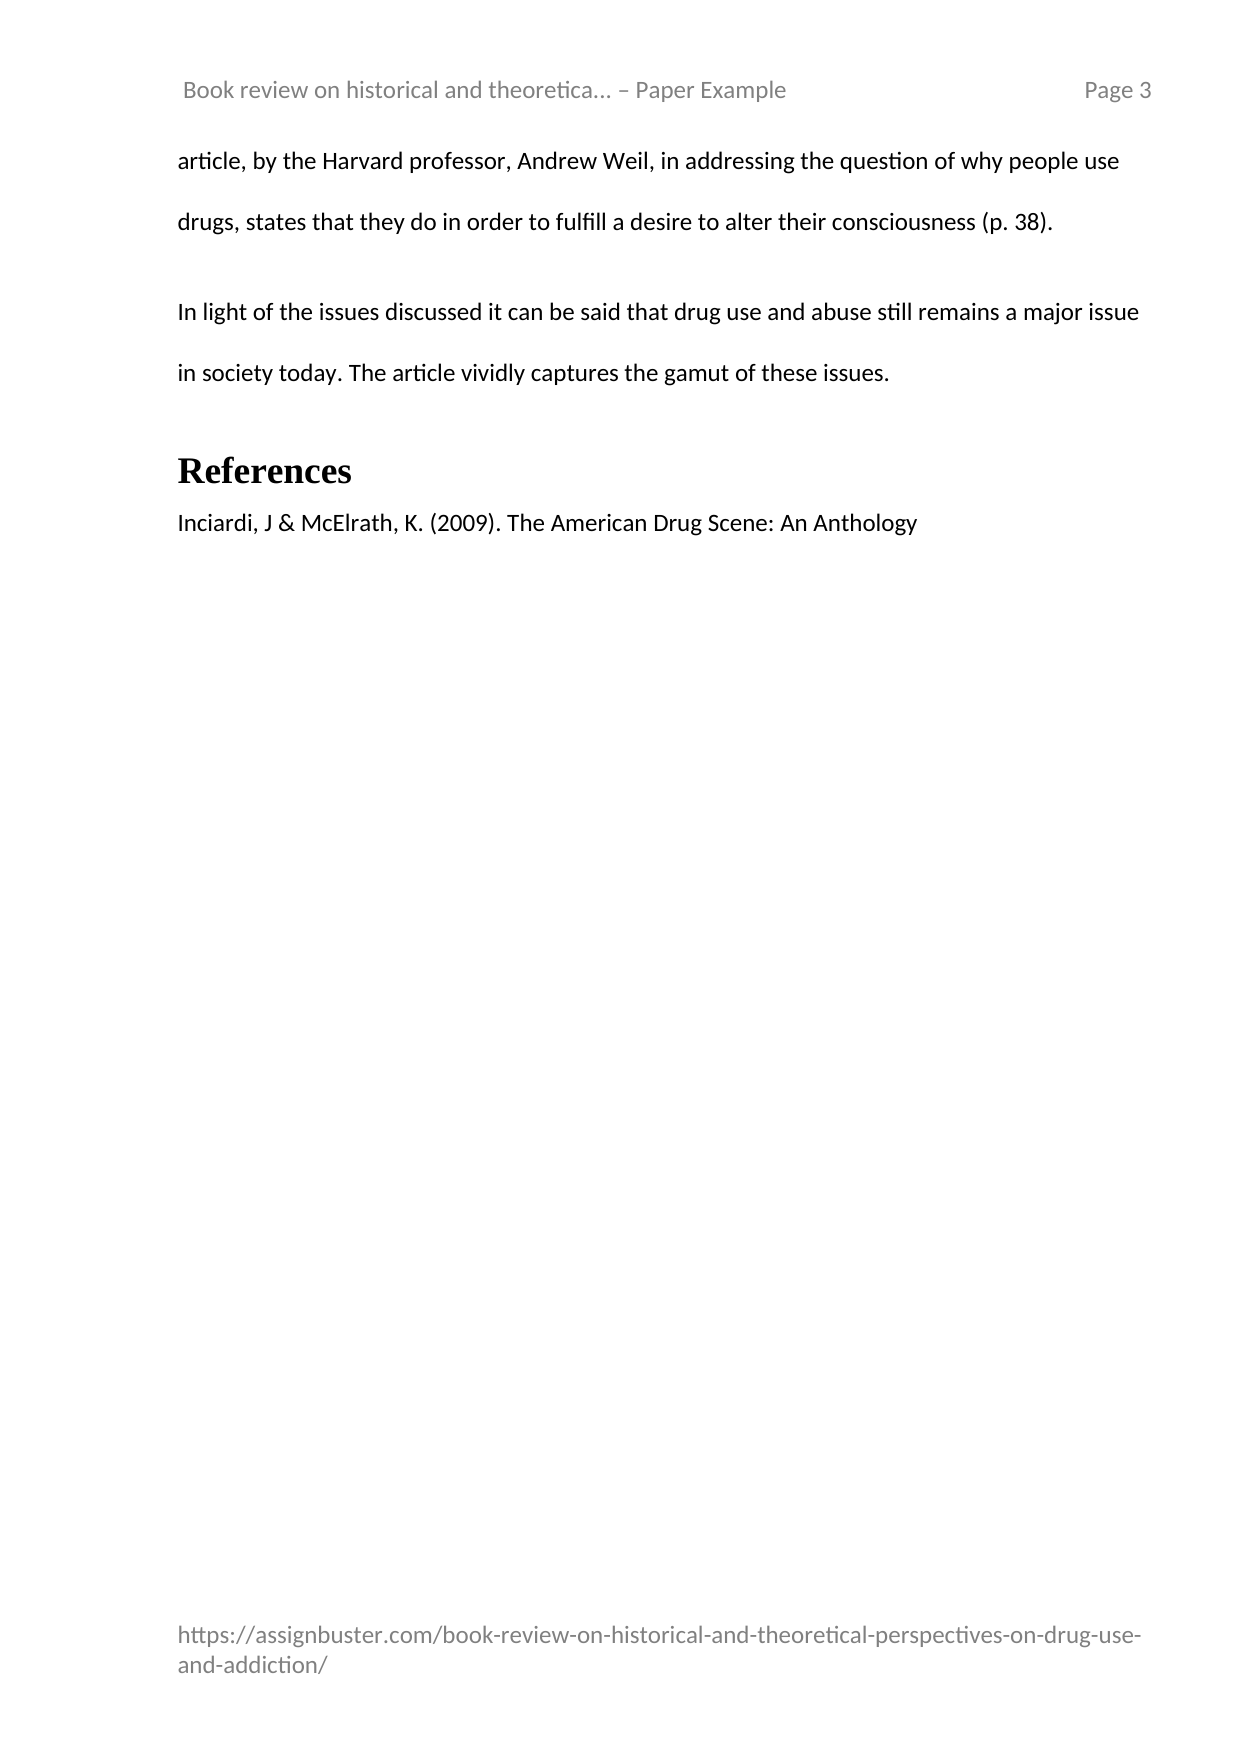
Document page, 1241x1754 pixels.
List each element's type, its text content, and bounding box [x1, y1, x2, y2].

text In light of the issues discussed it can be said that drug use and abuse still remains a major issue in society today. The article vividly captures the gamut of these issues. [177, 297, 1152, 388]
text Inciardi, J & McElrath, K. (2009). The American Drug Scene: An Anthology [177, 507, 1152, 538]
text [177, 145, 1152, 237]
subtitle References [177, 448, 1152, 491]
